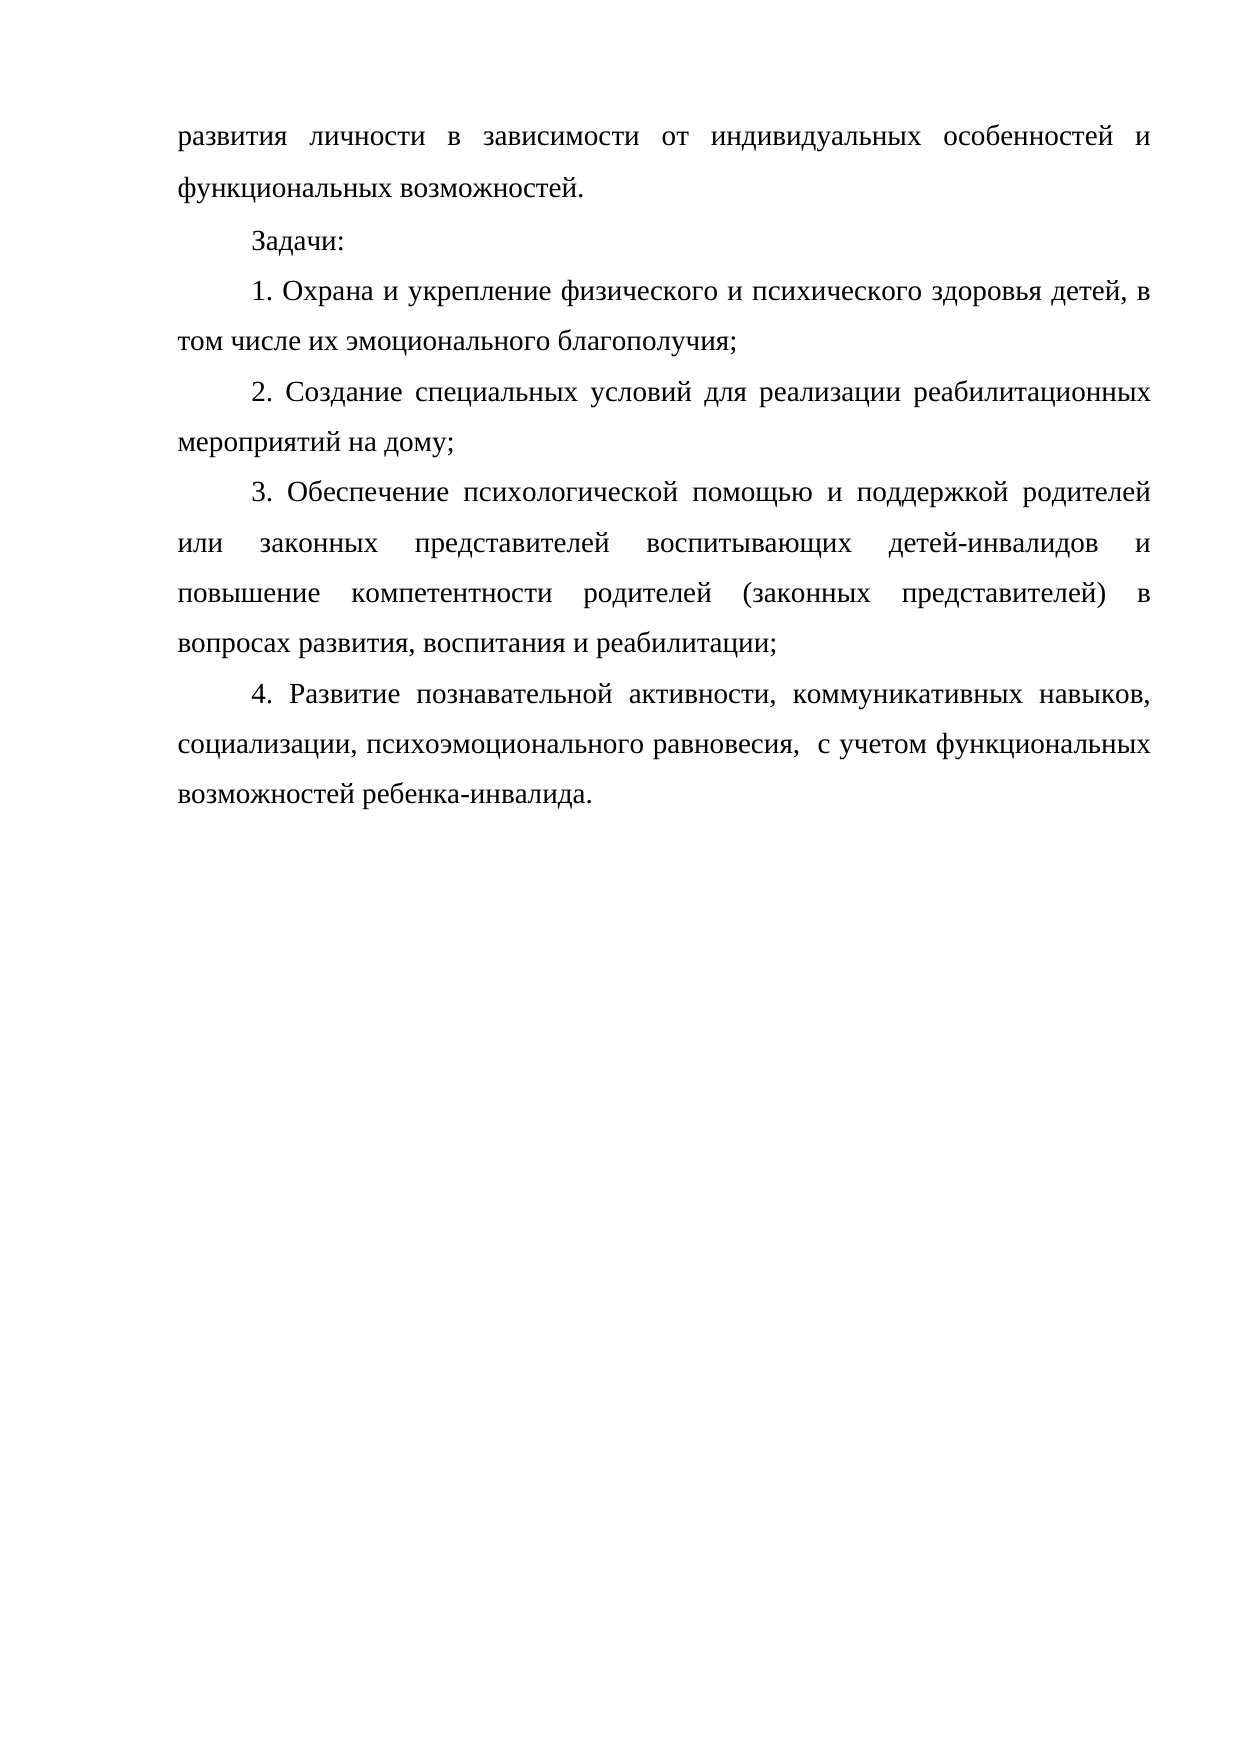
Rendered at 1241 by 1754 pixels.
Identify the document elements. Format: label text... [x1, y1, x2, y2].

text 2. Создание специальных условий для реализации реабилитационных мероприятий на дому; [177, 374, 1152, 458]
text 3. Обеспечение психологической помощью и поддержкой родителей или законных представителей воспитывающих детей-инвалидов и повышение компетентности родителей (законных представителей) в вопросах развития, воспитания и реабилитации; [177, 474, 1152, 659]
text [177, 118, 1152, 205]
text 4. Развитие познавательной активности, коммуникативных навыков, социализации, психоэмоционального равновесия, с учетом функциональных возможностей ребенка-инвалида. [177, 676, 1152, 810]
text Задачи: [177, 223, 1152, 256]
text 1. Охрана и укрепление физического и психического здоровья детей, в том числе их эмоционального благополучия; [177, 273, 1152, 357]
